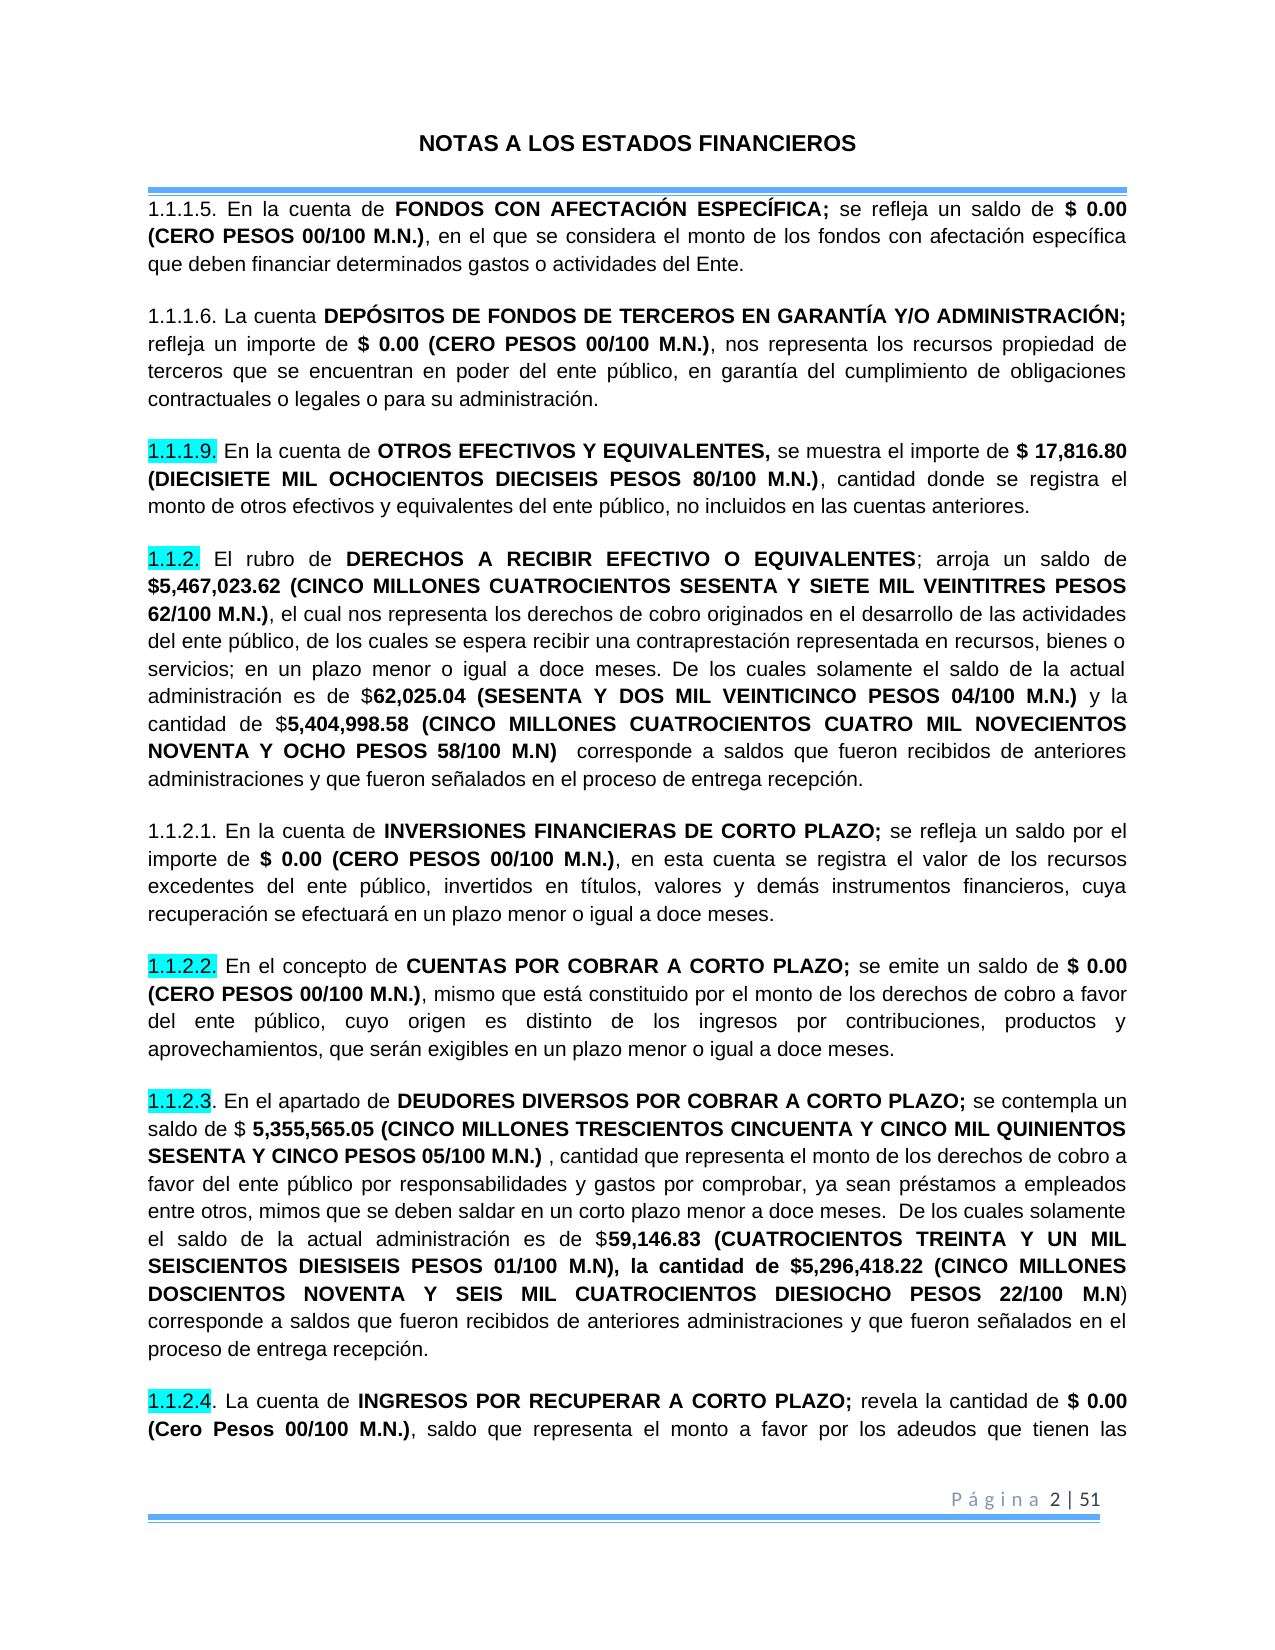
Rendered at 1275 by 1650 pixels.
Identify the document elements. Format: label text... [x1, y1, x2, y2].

text 1.1.1.5. En la cuenta de FONDOS CON AFECTACIÓN ESPECÍFICA; se refleja un saldo de $ 0.00 (CERO PESOS 00/100 M.N.), en el que se considera el monto de los fondos con afectación específica que deben financiar determinados gastos o actividades del Ente. [148, 196, 1127, 275]
text 1.1.2. El rubro de DERECHOS A RECIBIR EFECTIVO O EQUIVALENTES; arroja un saldo de $5,467,023.62 (CINCO MILLONES CUATROCIENTOS SESENTA Y SIETE MIL VEINTITRES PESOS 62/100 M.N.), el cual nos representa los derechos de cobro originados en el desarrollo de las actividades del ente público, de los cuales se espera recibir una contraprestación representada en recursos, bienes o servicios; en un plazo menor o igual a doce meses. De los cuales solamente el saldo de la actual administración es de $62,025.04 (SESENTA Y DOS MIL VEINTICINCO PESOS 04/100 M.N.) y la cantidad de $5,404,998.58 (CINCO MILLONES CUATROCIENTOS CUATRO MIL NOVECIENTOS NOVENTA Y OCHO PESOS 58/100 M.N) corresponde a saldos que fueron recibidos de anteriores administraciones y que fueron señalados en el proceso de entrega recepción. [148, 546, 1127, 790]
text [148, 1389, 1127, 1440]
text 1.1.1.6. La cuenta DEPÓSITOS DE FONDOS DE TERCEROS EN GARANTÍA Y/O ADMINISTRACIÓN; refleja un importe de $ 0.00 (CERO PESOS 00/100 M.N.), nos representa los recursos propiedad de terceros que se encuentran en poder del ente público, en garantía del cumplimiento de obligaciones contractuales o legales o para su administración. [148, 304, 1127, 410]
text 1.1.2.1. En la cuenta de INVERSIONES FINANCIERAS DE CORTO PLAZO; se refleja un saldo por el importe de $ 0.00 (CERO PESOS 00/100 M.N.), en esta cuenta se registra el valor de los recursos excedentes del ente público, invertidos en títulos, valores y demás instrumentos financieros, cuya recuperación se efectuará en un plazo menor o igual a doce meses. [148, 819, 1127, 925]
text 1.1.2.2. En el concepto de CUENTAS POR COBRAR A CORTO PLAZO; se emite un saldo de $ 0.00 (CERO PESOS 00/100 M.N.), mismo que está constituido por el monto de los derechos de cobro a favor del ente público, cuyo origen es distinto de los ingresos por contribuciones, productos y aprovechamientos, que serán exigibles en un plazo menor o igual a doce meses. [148, 954, 1127, 1060]
text 1.1.1.9. En la cuenta de OTROS EFECTIVOS Y EQUIVALENTES, se muestra el importe de $ 17,816.80 (DIECISIETE MIL OCHOCIENTOS DIECISEIS PESOS 80/100 M.N.), cantidad donde se registra el monto de otros efectivos y equivalentes del ente público, no incluidos en las cuentas anteriores. [148, 439, 1127, 518]
text 1.1.2.3. En el apartado de DEUDORES DIVERSOS POR COBRAR A CORTO PLAZO; se contempla un saldo de $ 5,355,565.05 (CINCO MILLONES TRESCIENTOS CINCUENTA Y CINCO MIL QUINIENTOS SESENTA Y CINCO PESOS 05/100 M.N.) , cantidad que representa el monto de los derechos de cobro a favor del ente público por responsabilidades y gastos por comprobar, ya sean préstamos a empleados entre otros, mimos que se deben saldar en un corto plazo menor a doce meses. De los cuales solamente el saldo de la actual administración es de $59,146.83 (CUATROCIENTOS TREINTA Y UN MIL SEISCIENTOS DIESISEIS PESOS 01/100 M.N), la cantidad de $5,296,418.22 (CINCO MILLONES DOSCIENTOS NOVENTA Y SEIS MIL CUATROCIENTOS DIESIOCHO PESOS 22/100 M.N) corresponde a saldos que fueron recibidos de anteriores administraciones y que fueron señalados en el proceso de entrega recepción. [148, 1089, 1127, 1360]
